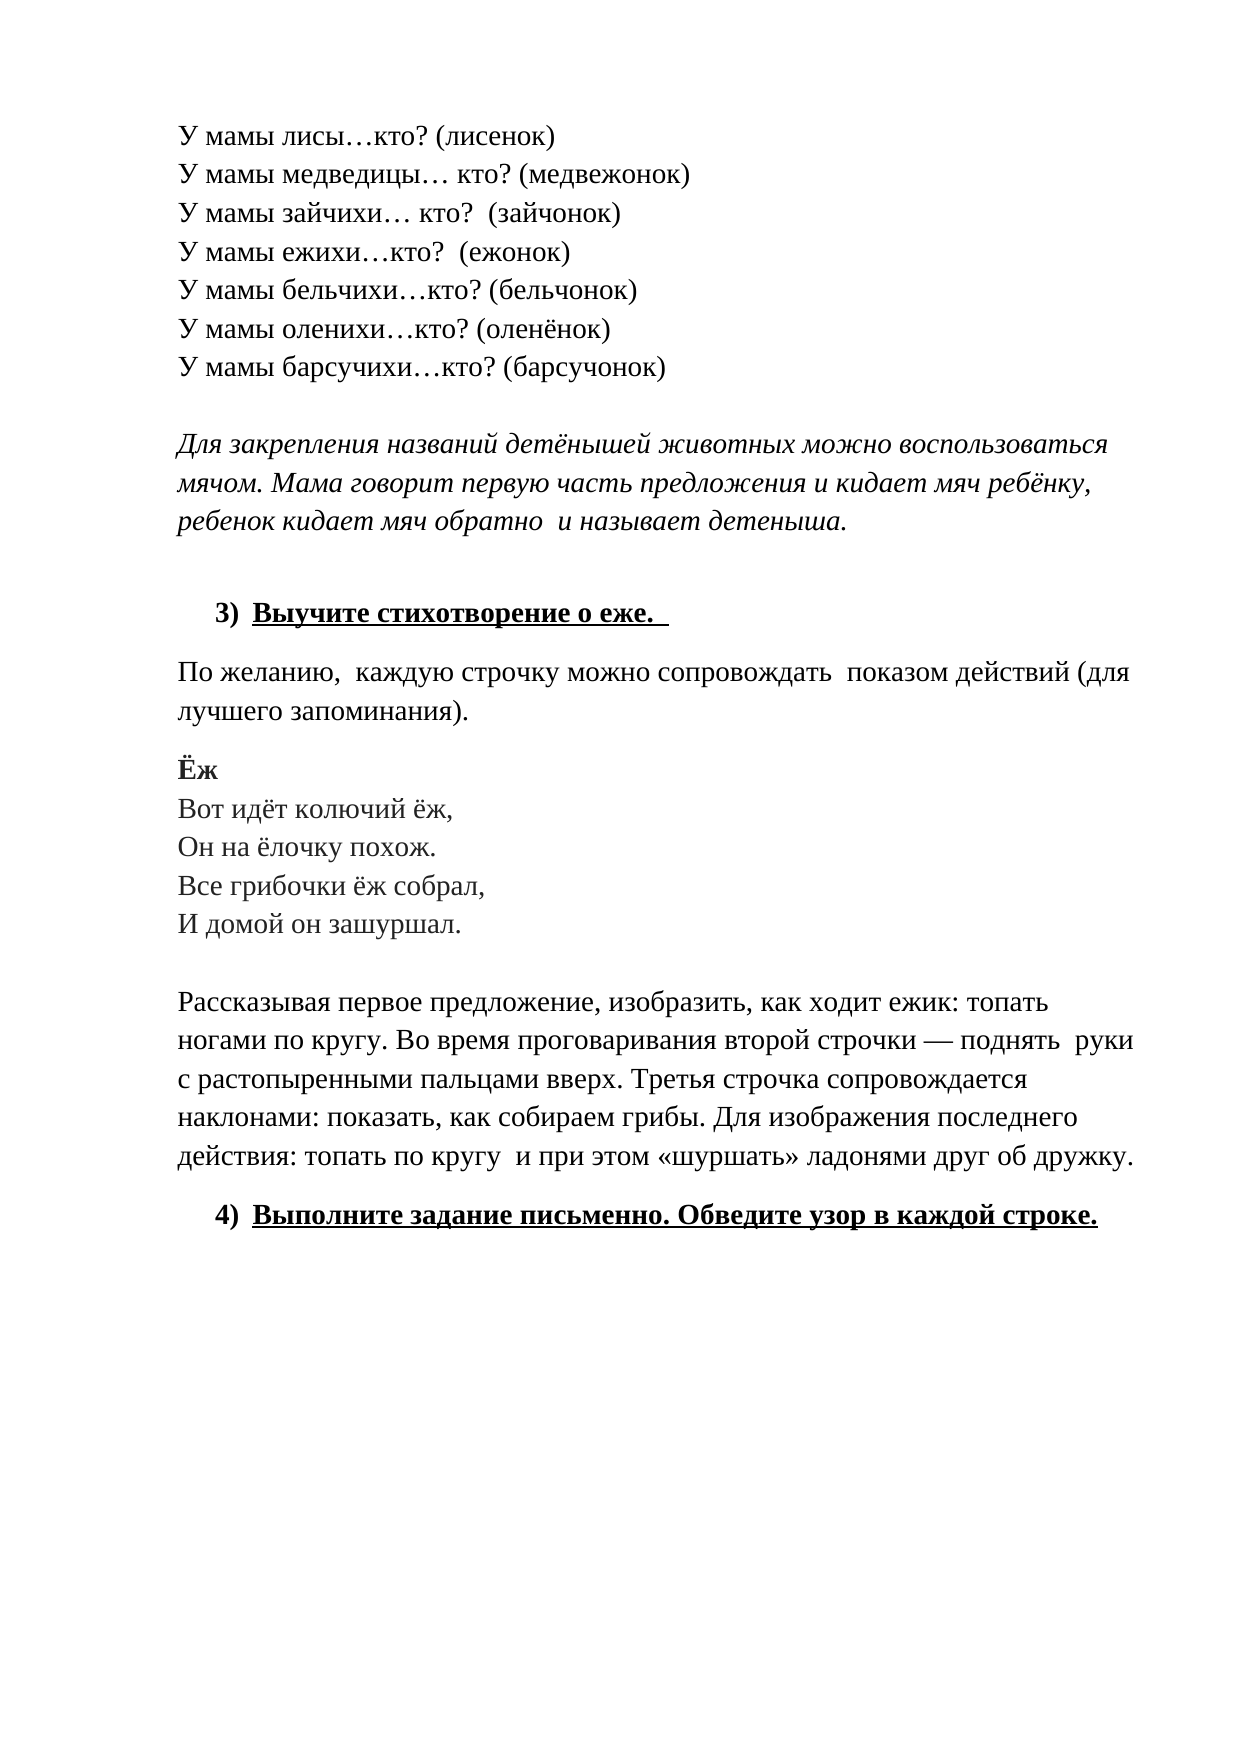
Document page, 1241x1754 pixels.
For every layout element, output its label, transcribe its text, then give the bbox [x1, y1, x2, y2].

text Вот идёт колючий ёж, [177, 791, 1152, 824]
text У мамы бельчихи…кто? (бельчонок) [177, 272, 1152, 306]
text Он на ёлочку похож. [177, 829, 1152, 863]
list Выучите стихотворение о еже. [215, 595, 1152, 629]
text У мамы медведицы… кто? (медвежонок) [177, 157, 1152, 190]
text У мамы барсучихи…кто? (барсучонок) [177, 349, 1152, 383]
text По желанию, каждую строчку можно сопровождать показом действий (для лучшего запоминания). [177, 654, 1152, 727]
text И домой он зашуршал. [177, 907, 1152, 940]
text У мамы оленихи…кто? (оленёнок) [177, 311, 1152, 344]
text Все грибочки ёж собрал, [177, 868, 1152, 902]
text У мамы ежихи…кто? (ежонок) [177, 234, 1152, 267]
text Для закрепления названий детёнышей животных можно воспользоваться мячом. Мама говорит первую часть предложения и кидает мяч ребёнку, ребенок кидает мяч обратно и называет детеныша. [177, 426, 1152, 537]
text У мамы зайчихи… кто? (зайчонок) [177, 195, 1152, 229]
text У мамы лисы…кто? (лисенок) [177, 118, 1152, 152]
text Рассказывая первое предложение, изобразить, как ходит ежик: топать ногами по кругу. Во время проговаривания второй строчки — поднять руки с растопыренными пальцами вверх. Третья строчка сопровождается наклонами: показать, как собираем грибы. Для изображения последнего действия: топать по кругу и при этом «шуршать» ладонями друг об дружку. [177, 984, 1152, 1171]
text Ёж [177, 752, 1152, 786]
list Выполните задание письменно. Обведите узор в каждой строке. [215, 1197, 1152, 1231]
